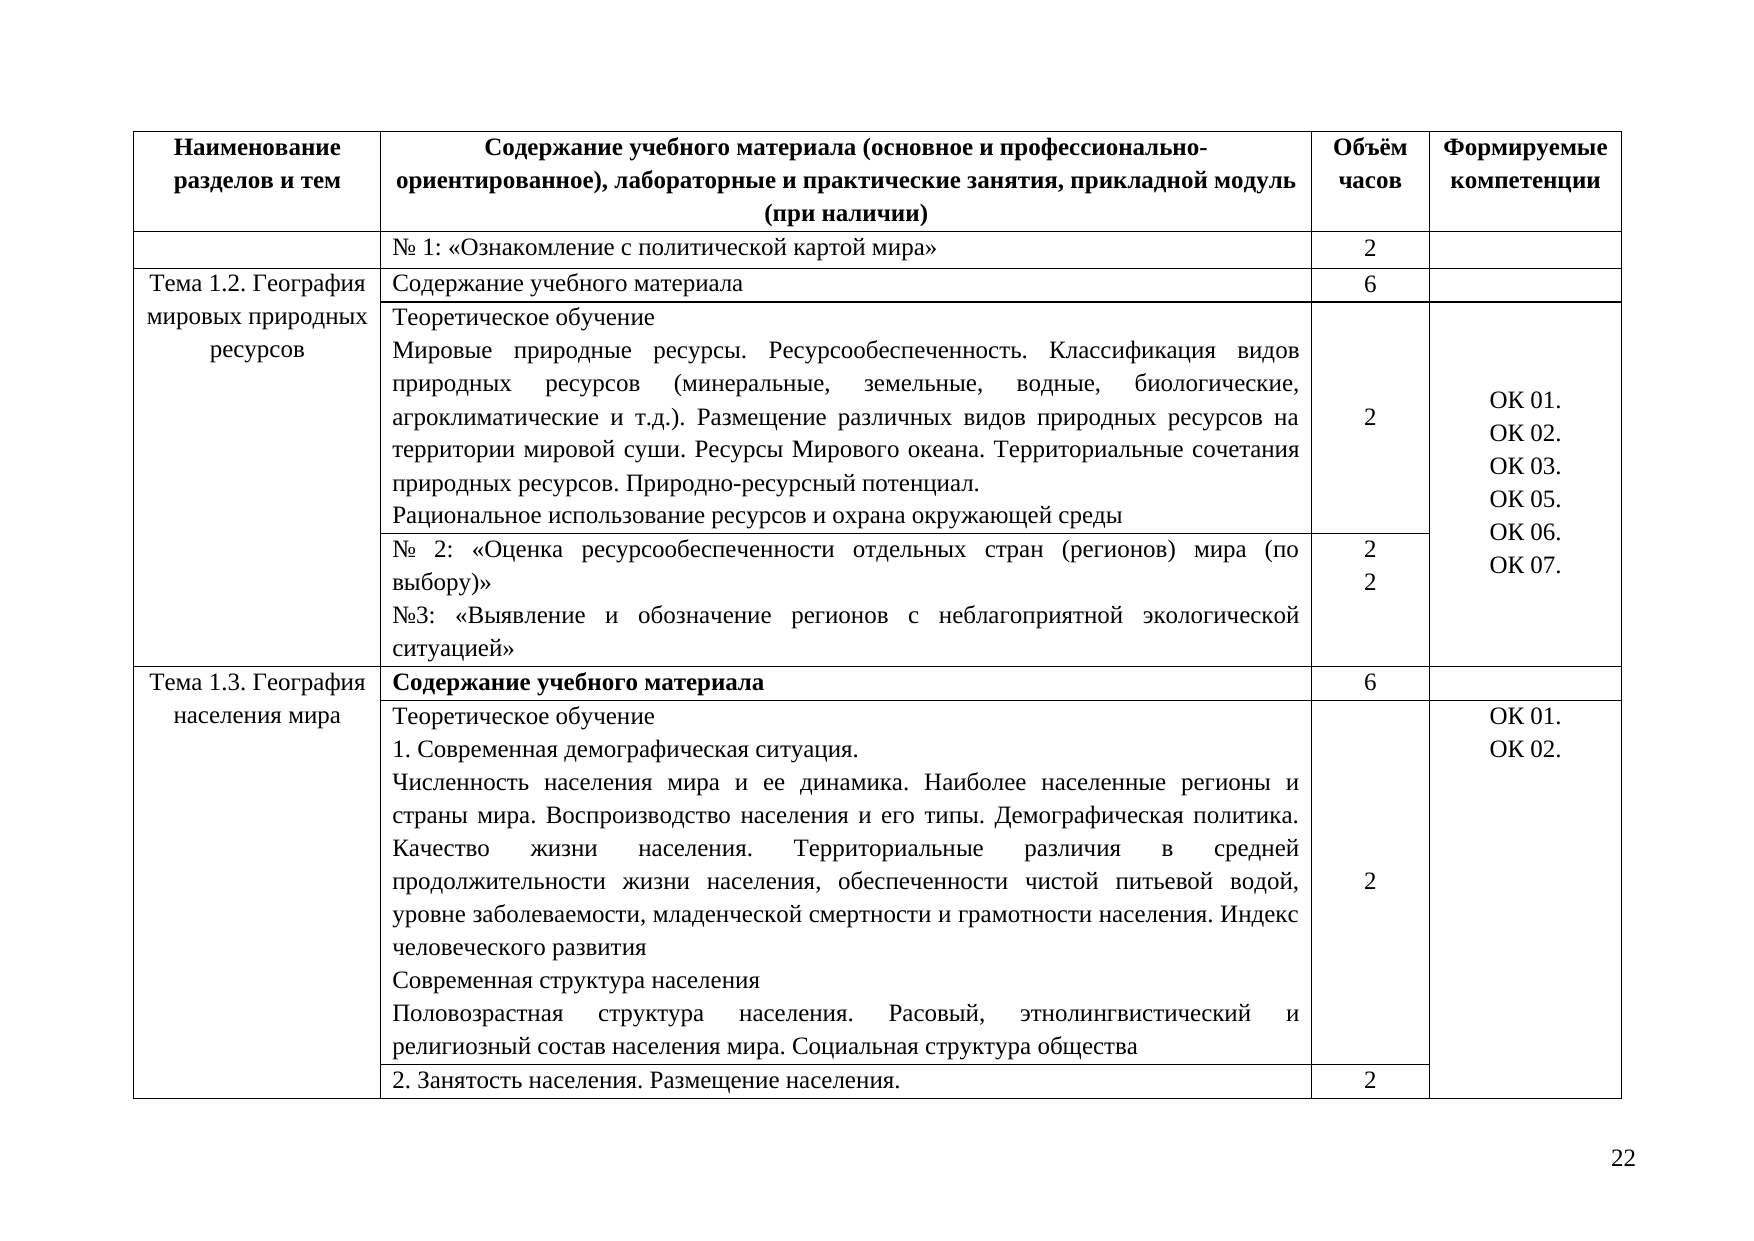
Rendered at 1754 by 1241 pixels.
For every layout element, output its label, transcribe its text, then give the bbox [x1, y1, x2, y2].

table_cell Тема 1.2. География мировых природных ресурсов [134, 269, 380, 666]
table_cell 2 [1312, 1065, 1429, 1097]
table_cell Теоретическое обучение 1. Современная демографическая ситуация. Численность населения мира и ее динамика. Наиболее населенные регионы и страны мира. Воспроизводство населения и его типы. Демографическая политика. Качество жизни населения. Территориальные различия в средней продолжительности жизни населения, обеспеченности чистой питьевой водой, уровне заболеваемости, младенческой смертности и грамотности населения. Индекс человеческого развития Современная структура населения Половозрастная структура населения. Расовый, этнолингвистический и религиозный состав населения мира. Социальная структура общества [381, 701, 1311, 1064]
table_cell Содержание учебного материала [381, 667, 1311, 700]
table_cell 2 [1312, 232, 1429, 267]
table_header Объём часов [1312, 132, 1429, 231]
table_cell № 2: «Оценка ресурсообеспеченности отдельных стран (регионов) мира (по выбору)» №3: «Выявление и обозначение регионов с неблагоприятной экологической ситуацией» [381, 534, 1311, 666]
table_cell Тема 1.3. География населения мира [134, 667, 380, 1097]
table_cell [1430, 269, 1621, 301]
table_header Формируемые компетенции [1430, 132, 1621, 231]
table_cell 2 [1312, 701, 1429, 1064]
table_cell 2 [1312, 303, 1429, 533]
table_cell 6 [1312, 269, 1429, 301]
table_cell № 1: «Ознакомление с политической картой мира» [381, 232, 1311, 267]
table_cell ОК 01. ОК 02. ОК 03. ОК 05. ОК 06. ОК 07. [1430, 303, 1621, 666]
table_cell Теоретическое обучение Мировые природные ресурсы. Ресурсообеспеченность. Классификация видов природных ресурсов (минеральные, земельные, водные, биологические, агроклиматические и т.д.). Размещение различных видов природных ресурсов на территории мировой суши. Ресурсы Мирового океана. Территориальные сочетания природных ресурсов. Природно-ресурсный потенциал. Рациональное использование ресурсов и охрана окружающей среды [381, 303, 1311, 533]
table_cell [1430, 667, 1621, 700]
table_cell Содержание учебного материала [381, 269, 1311, 301]
table_cell ОК 01. ОК 02. [1430, 701, 1621, 1097]
table_header Наименование разделов и тем [134, 132, 380, 231]
table_header Содержание учебного материала (основное и профессионально-ориентированное), лабораторные и практические занятия, прикладной модуль (при наличии) [381, 132, 1311, 231]
table_cell 6 [1312, 667, 1429, 700]
table_cell 2 2 [1312, 534, 1429, 666]
